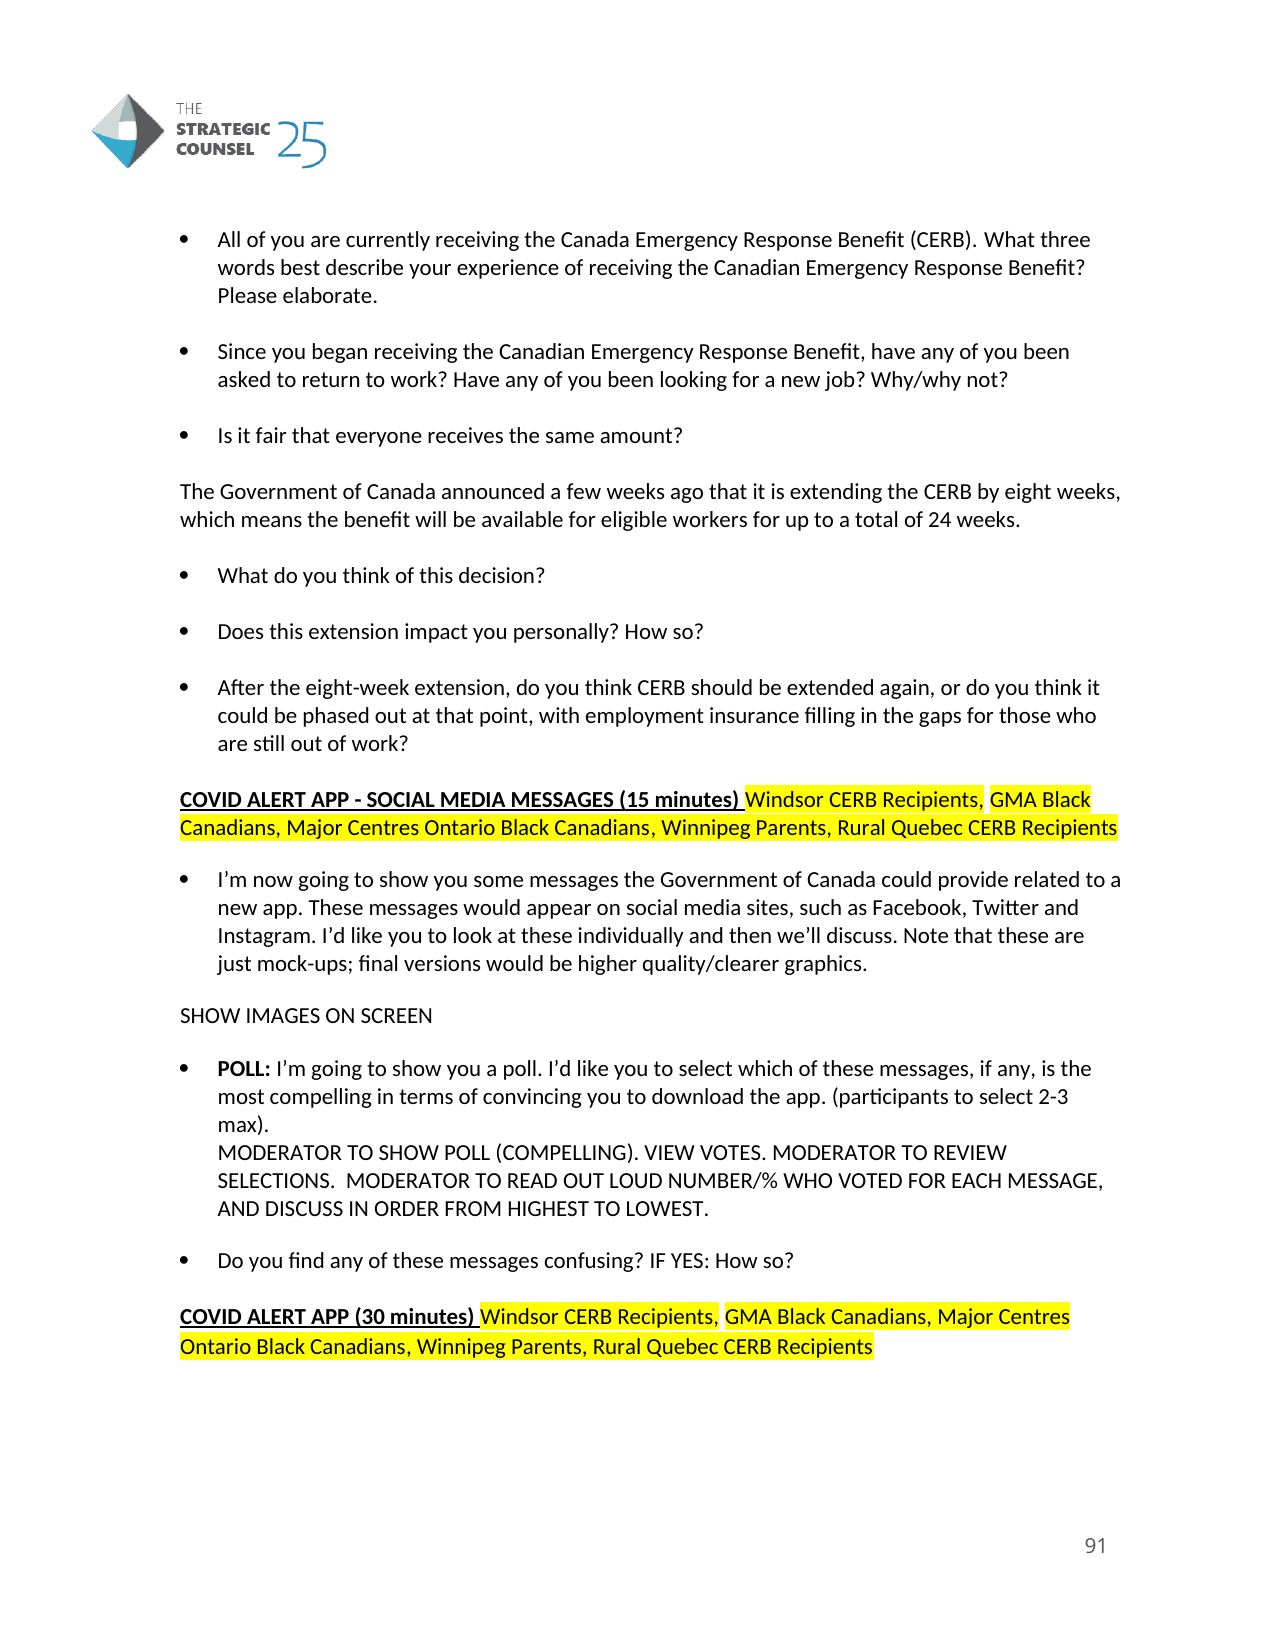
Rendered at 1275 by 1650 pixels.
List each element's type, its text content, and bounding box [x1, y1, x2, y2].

list What do you think of this decision? [180, 561, 1124, 589]
text COVID ALERT APP - SOCIAL MEDIA MESSAGES (15 minutes) Windsor CERB Recipients, GMA Black Canadians, Major Centres Ontario Black Canadians, Winnipeg Parents, Rural Quebec CERB Recipients [180, 785, 1125, 841]
text SHOW IMAGES ON SCREEN [180, 1002, 1125, 1030]
list I’m now going to show you some messages the Government of Canada could provide related to a new app. These messages would appear on social media sites, such as Facebook, Twitter and Instagram. I’d like you to look at these individually and then we’ll discuss. Note that these are just mock-ups; final versions would be higher quality/clearer graphics. [180, 866, 1125, 978]
text The Government of Canada announced a few weeks ago that it is extending the CERB by eight weeks, which means the benefit will be available for eligible workers for up to a total of 24 weeks. [180, 477, 1124, 533]
picture [91, 72, 445, 215]
list Do you find any of these messages confusing? IF YES: How so? [180, 1246, 1125, 1274]
text MODERATOR TO SHOW POLL (COMPELLING). VIEW VOTES. MODERATOR TO REVIEW SELECTIONS. MODERATOR TO READ OUT LOUD NUMBER/% WHO VOTED FOR EACH MESSAGE, AND DISCUSS IN ORDER FROM HIGHEST TO LOWEST. [217, 1138, 1125, 1222]
list Is it fair that everyone receives the same amount? [180, 421, 1124, 449]
list All of you are currently receiving the Canada Emergency Response Benefit (CERB). What three words best describe your experience of receiving the Canadian Emergency Response Benefit? Please elaborate. [180, 225, 1124, 309]
list POLL: I’m going to show you a poll. I’d like you to select which of these messages, if any, is the most compelling in terms of convincing you to download the app. (participants to select 2-3 max). [180, 1054, 1125, 1138]
list Since you began receiving the Canadian Emergency Response Benefit, have any of you been asked to return to work? Have any of you been looking for a new job? Why/why not? [180, 337, 1124, 393]
list Does this extension impact you personally? How so? [180, 617, 1124, 645]
text COVID ALERT APP (30 minutes) Windsor CERB Recipients, GMA Black Canadians, Major Centres Ontario Black Canadians, Winnipeg Parents, Rural Quebec CERB Recipients [180, 1302, 1125, 1360]
list After the eight-week extension, do you think CERB should be extended again, or do you think it could be phased out at that point, with employment insurance filling in the gaps for those who are still out of work? [180, 673, 1124, 757]
